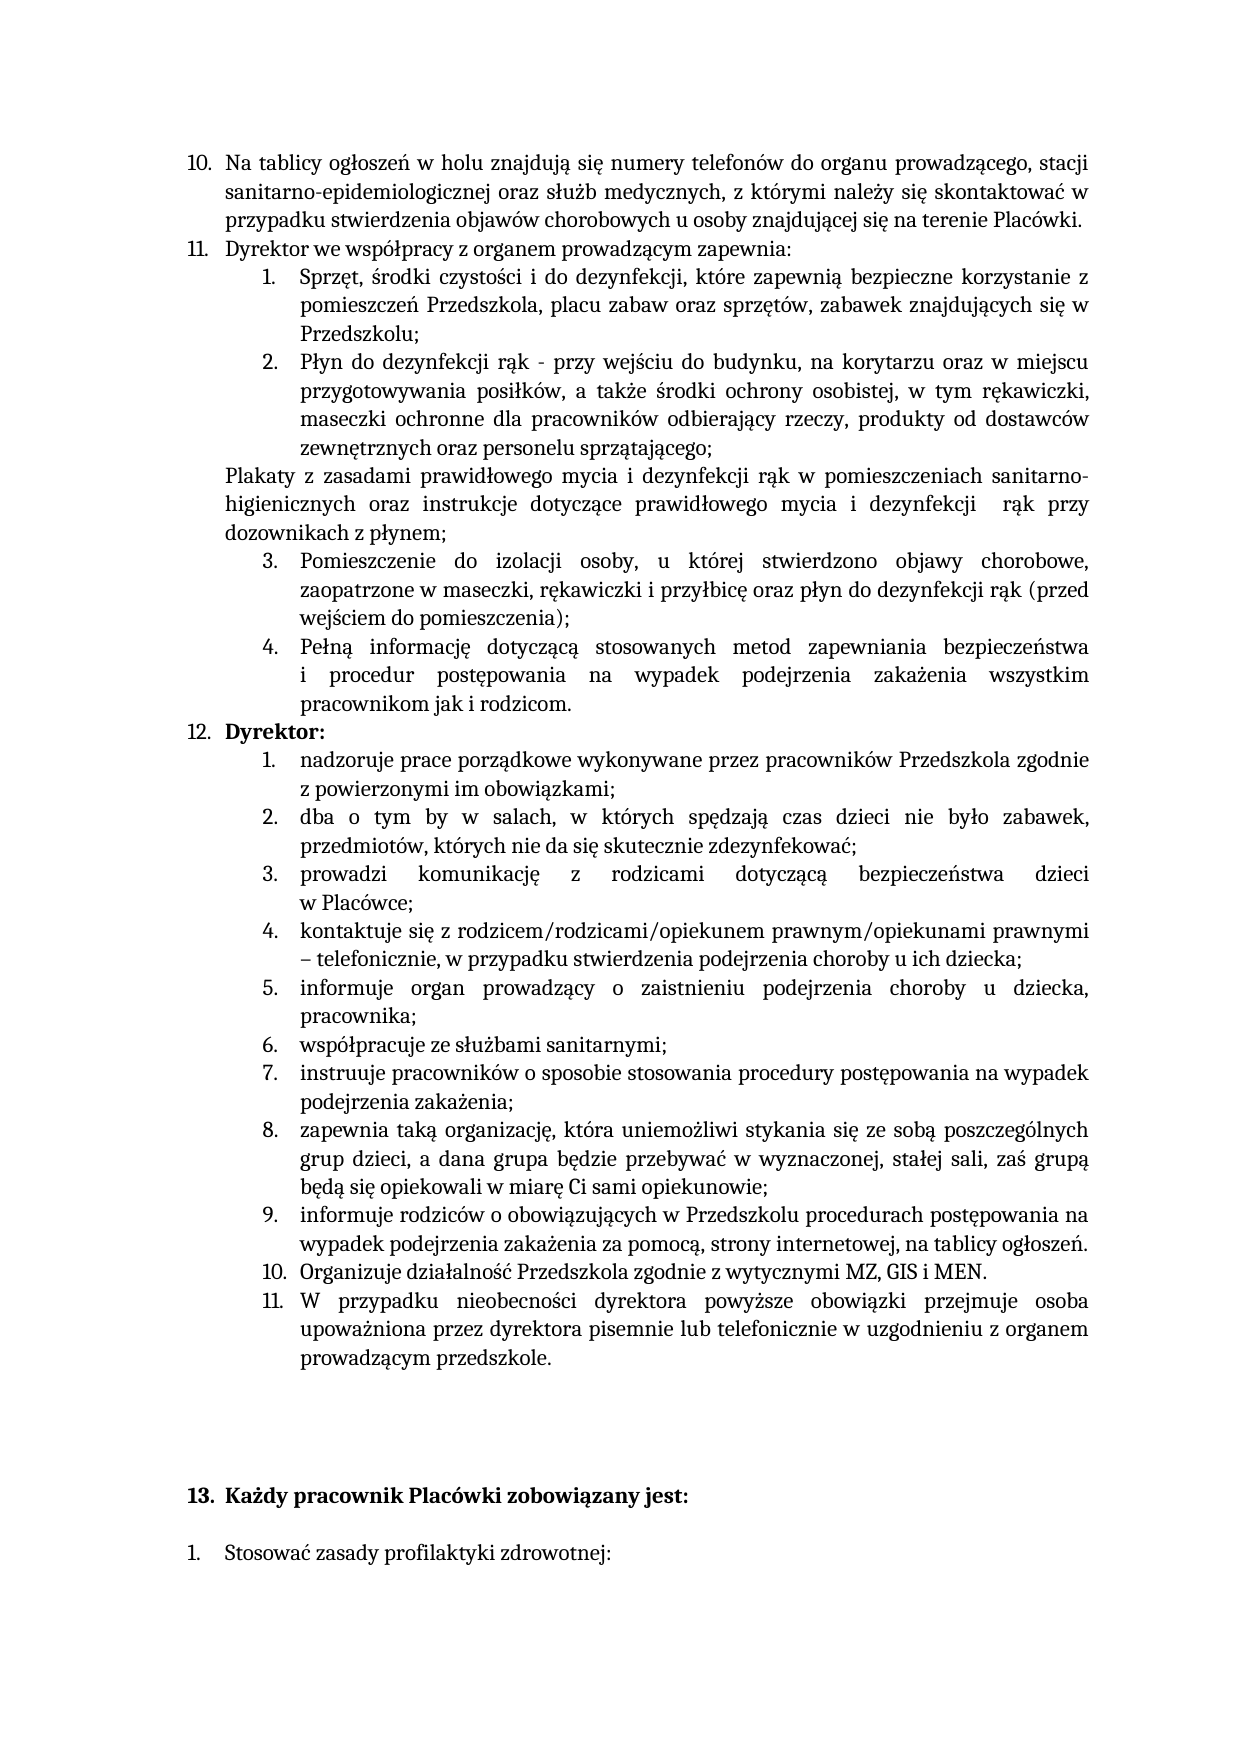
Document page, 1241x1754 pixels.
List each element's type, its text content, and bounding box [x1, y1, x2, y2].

list Sprzęt, środki czystości i do dezynfekcji, które zapewnią bezpieczne korzystanie z pomieszczeń Przedszkola, placu zabaw oraz sprzętów, zabawek znajdujących się w Przedszkolu; [262, 264, 1090, 347]
list Każdy pracownik Placówki zobowiązany jest: [187, 1483, 1090, 1509]
list Pełną informację dotyczącą stosowanych metod zapewniania bezpieczeństwa i procedur postępowania na wypadek podejrzenia zakażenia wszystkim pracownikom jak i rodzicom. [262, 633, 1090, 717]
list Dyrektor: [187, 719, 1090, 745]
list zapewnia taką organizację, która uniemożliwi stykania się ze sobą poszczególnych grup dzieci, a dana grupa będzie przebywać w wyznaczonej, stałej sali, zaś grupą będą się opiekowali w miarę Ci sami opiekunowie; [262, 1117, 1090, 1200]
list W przypadku nieobecności dyrektora powyższe obowiązki przejmuje osoba upoważniona przez dyrektora pisemnie lub telefonicznie w uzgodnieniu z organem prowadzącym przedszkole. [262, 1287, 1090, 1371]
list informuje organ prowadzący o zaistnieniu podejrzenia choroby u dziecka, pracownika; [262, 975, 1090, 1029]
list nadzoruje prace porządkowe wykonywane przez pracowników Przedszkola zgodnie z powierzonymi im obowiązkami; [262, 747, 1090, 802]
list Płyn do dezynfekcji rąk - przy wejściu do budynku, na korytarzu oraz w miejscu przygotowywania posiłków, a także środki ochrony osobistej, w tym rękawiczki, maseczki ochronne dla pracowników odbierający rzeczy, produkty od dostawców zewnętrznych oraz personelu sprzątającego; [262, 349, 1090, 461]
list Organizuje działalność Przedszkola zgodnie z wytycznymi MZ, GIS i MEN. [262, 1259, 1090, 1285]
list Plakaty z zasadami prawidłowego mycia i dezynfekcji rąk w pomieszczeniach sanitarno-higienicznych oraz instrukcje dotyczące prawidłowego mycia i dezynfekcji rąk przy dozownikach z płynem; [225, 463, 1090, 546]
list współpracuje ze służbami sanitarnymi; [262, 1032, 1090, 1058]
list Pomieszczenie do izolacji osoby, u której stwierdzono objawy chorobowe, zaopatrzone w maseczki, rękawiczki i przyłbicę oraz płyn do dezynfekcji rąk (przed wejściem do pomieszczenia); [262, 548, 1090, 631]
list prowadzi komunikację z rodzicami dotyczącą bezpieczeństwa dzieci w Placówce; [262, 861, 1090, 916]
list instruuje pracowników o sposobie stosowania procedury postępowania na wypadek podejrzenia zakażenia; [262, 1060, 1090, 1115]
list kontaktuje się z rodzicem/rodzicami/opiekunem prawnym/opiekunami prawnymi – telefonicznie, w przypadku stwierdzenia podejrzenia choroby u ich dziecka; [262, 918, 1090, 973]
list Dyrektor we współpracy z organem prowadzącym zapewnia: [187, 235, 1090, 262]
list Na tablicy ogłoszeń w holu znajdują się numery telefonów do organu prowadzącego, stacji sanitarno-epidemiologicznej oraz służb medycznych, z którymi należy się skontaktować w przypadku stwierdzenia objawów chorobowych u osoby znajdującej się na terenie Placówki. [187, 150, 1090, 233]
list informuje rodziców o obowiązujących w Przedszkolu procedurach postępowania na wypadek podejrzenia zakażenia za pomocą, strony internetowej, na tablicy ogłoszeń. [262, 1202, 1090, 1257]
list Stosować zasady profilaktyki zdrowotnej: [187, 1540, 1090, 1566]
list dba o tym by w salach, w których spędzają czas dzieci nie było zabawek, przedmiotów, których nie da się skutecznie zdezynfekować; [262, 804, 1090, 859]
